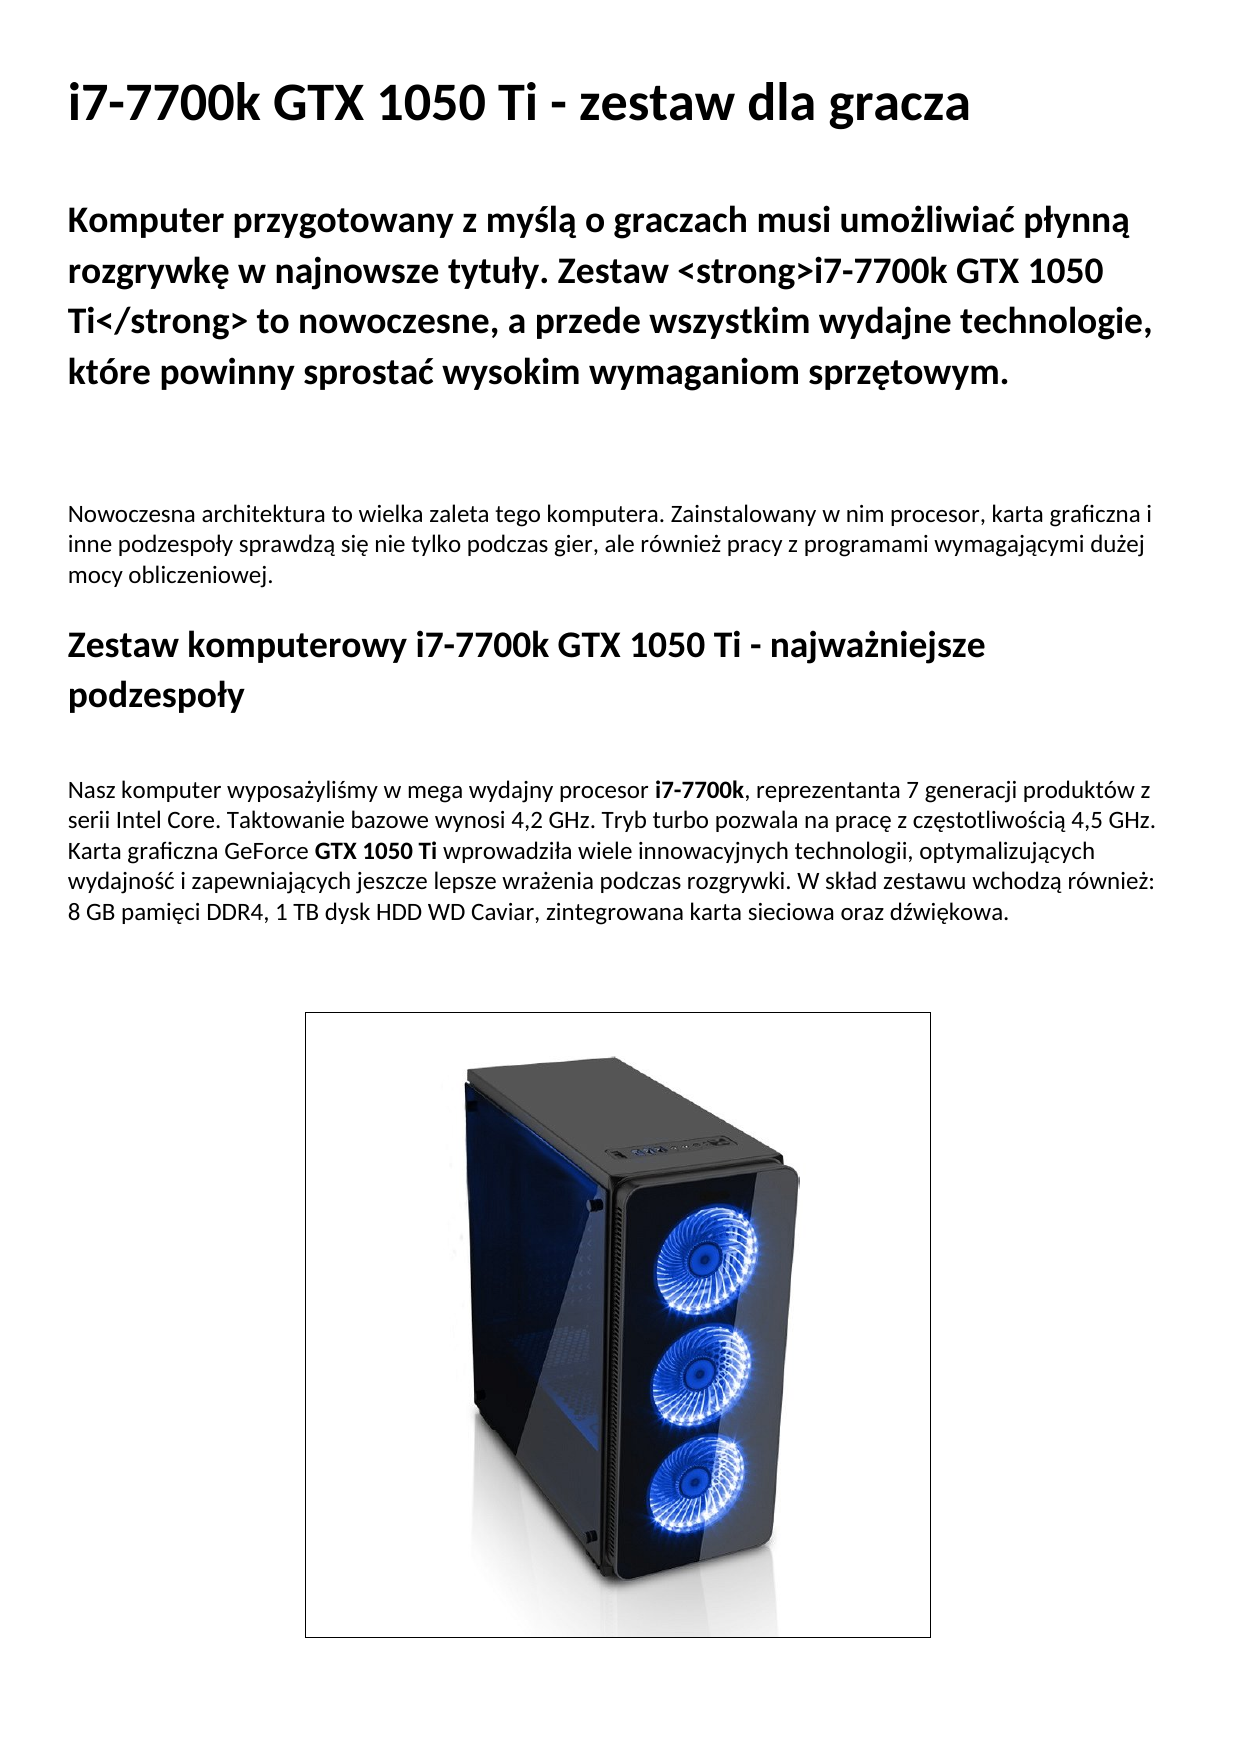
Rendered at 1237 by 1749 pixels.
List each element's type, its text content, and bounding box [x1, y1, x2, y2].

text Nowoczesna architektura to wielka zaleta tego komputera. Zainstalowany w nim procesor, karta graficzna i inne podzespoły sprawdzą się nie tylko podczas gier, ale również pracy z programami wymagającymi dużej mocy obliczeniowej. [68, 498, 1169, 589]
picture [306, 1013, 930, 1637]
text Komputer przygotowany z myślą o graczach musi umożliwiać płynną rozgrywkę w najnowsze tytuły. Zestaw <strong>i7-7700k GTX 1050 Ti</strong> to nowoczesne, a przede wszystkim wydajne technologie, które powinny sprostać wysokim wymaganiom sprzętowym. [68, 196, 1169, 393]
text i7-7700k GTX 1050 Ti - zestaw dla gracza [68, 68, 1169, 134]
text Nasz komputer wyposażyliśmy w mega wydajny procesor i7-7700k, reprezentanta 7 generacji produktów z serii Intel Core. Taktowanie bazowe wynosi 4,2 GHz. Tryb turbo pozwala na pracę z częstotliwością 4,5 GHz. Karta graficzna GeForce GTX 1050 Ti wprowadziła wiele innowacyjnych technologii, optymalizujących wydajność i zapewniających jeszcze lepsze wrażenia podczas rozgrywki. W skład zestawu wchodzą również: 8 GB pamięci DDR4, 1 TB dysk HDD WD Caviar, zintegrowana karta sieciowa oraz dźwiękowa. [68, 774, 1169, 926]
text Zestaw komputerowy i7-7700k GTX 1050 Ti - najważniejsze podzespoły [68, 621, 1169, 717]
